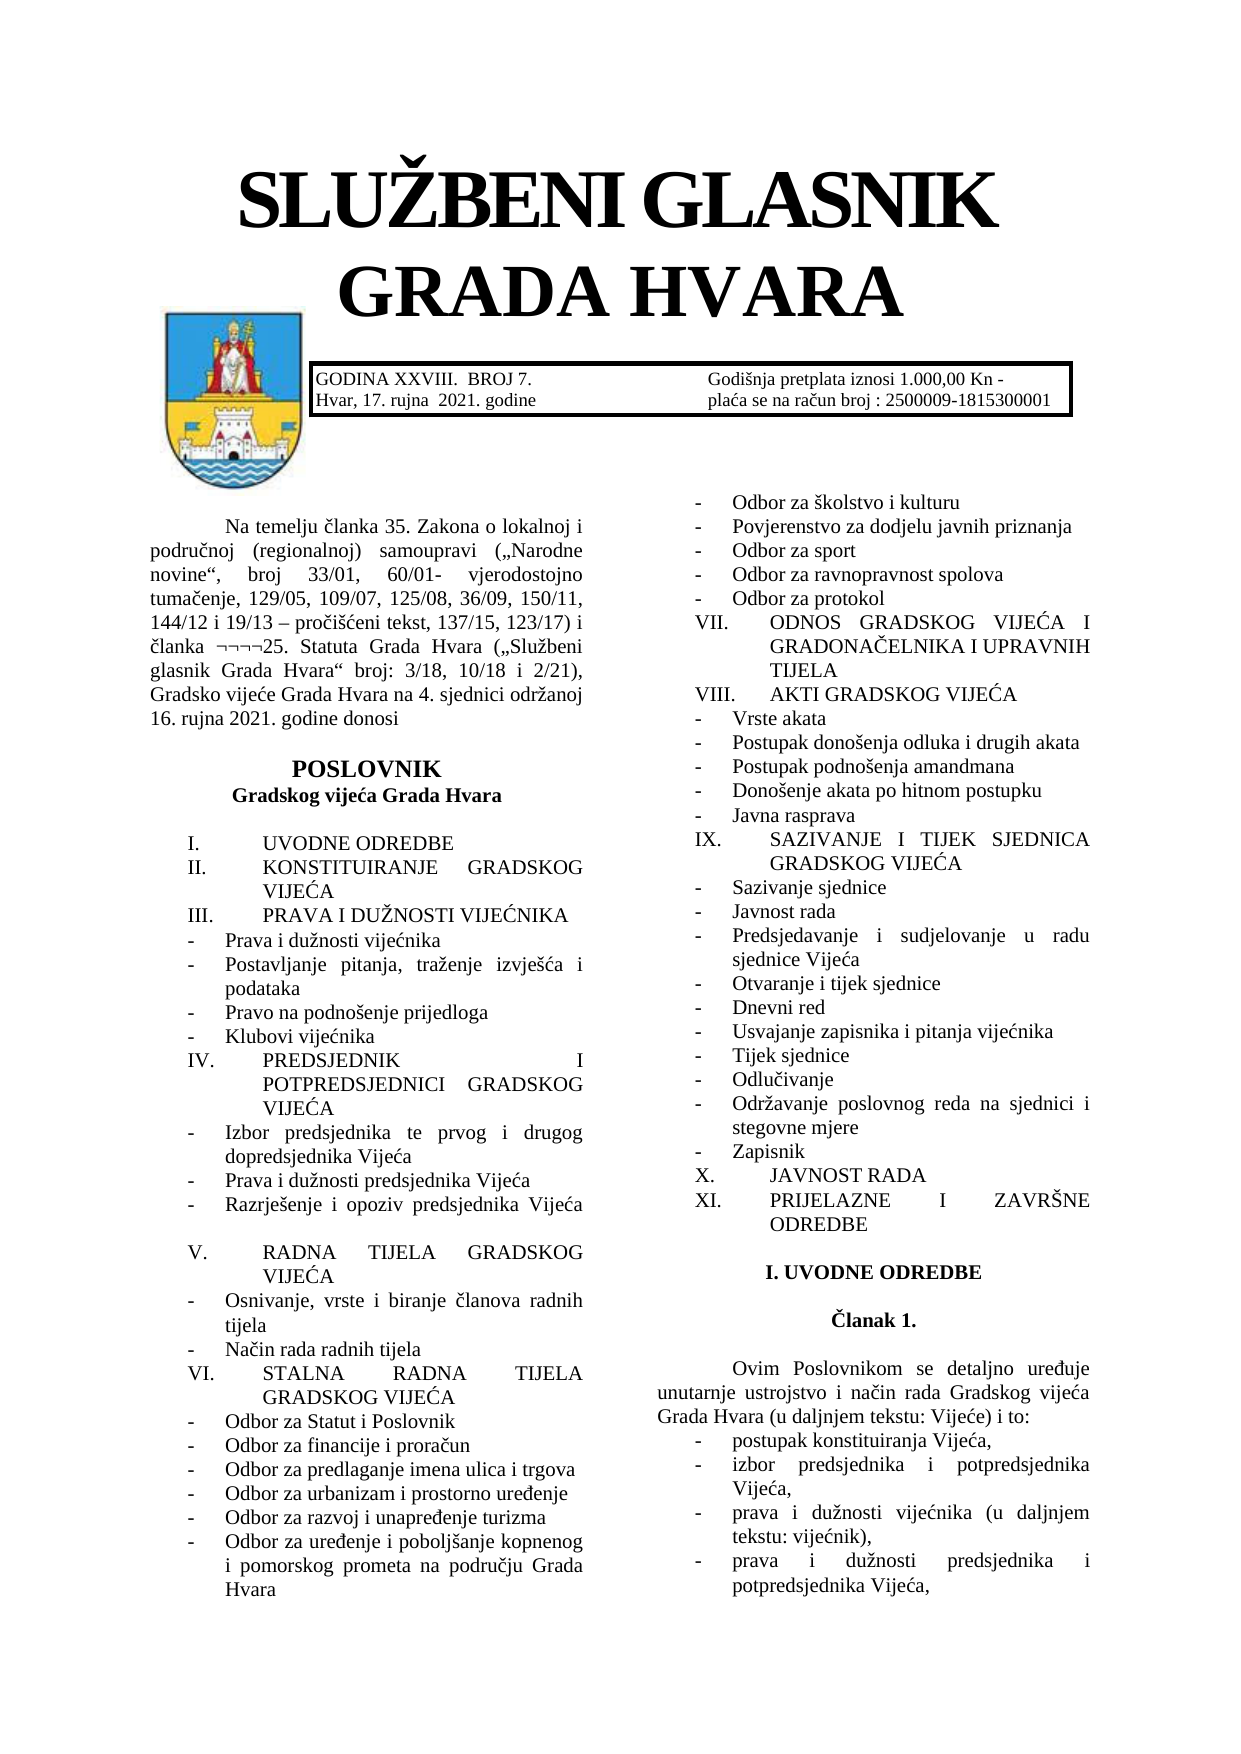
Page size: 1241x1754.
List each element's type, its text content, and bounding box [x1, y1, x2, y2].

list Povjerenstvo za dodjelu javnih priznanja [694, 514, 1090, 538]
list AKTI GRADSKOG VIJEĆA [694, 682, 1090, 706]
list prava i dužnosti vijećnika (u daljnjem tekstu: vijećnik), [694, 1500, 1090, 1548]
picture [159, 306, 309, 496]
list Javnost rada [694, 899, 1090, 923]
list Održavanje poslovnog reda na sjednici i stegovne mjere [694, 1091, 1090, 1139]
list STALNA RADNA TIJELA GRADSKOG VIJEĆA [187, 1361, 583, 1409]
list Postupak podnošenja amandmana [694, 754, 1090, 778]
list Postavljanje pitanja, traženje izvješća i podataka [187, 952, 583, 1000]
list Odbor za ravnopravnost spolova [694, 562, 1090, 586]
text POSLOVNIK [150, 754, 583, 783]
list Odbor za školstvo i kulturu [694, 490, 1090, 514]
list SAZIVANJE I TIJEK SJEDNICA GRADSKOG VIJEĆA [694, 827, 1090, 875]
list Javna rasprava [694, 802, 1090, 827]
text GODINA XXVIII. BROJ 7. Godišnja pretplata iznosi 1.000,00 Kn - [313, 366, 1069, 382]
list Klubovi vijećnika [187, 1024, 583, 1048]
list RADNA TIJELA GRADSKOG VIJEĆA [187, 1240, 583, 1288]
list JAVNOST RADA [694, 1163, 1090, 1187]
list Dnevni red [694, 995, 1090, 1019]
list postupak konstituiranja Vijeća, [694, 1428, 1090, 1452]
list Odbor za Statut i Poslovnik [187, 1409, 583, 1433]
list Predsjedavanje i sudjelovanje u radu sjednice Vijeća [694, 923, 1090, 971]
list Odbor za razvoj i unapređenje turizma [187, 1505, 583, 1529]
list UVODNE ODREDBE [187, 831, 583, 855]
list Pravo na podnošenje prijedloga [187, 1000, 583, 1024]
list Postupak donošenja odluka i drugih akata [694, 730, 1090, 754]
list PRIJELAZNE I ZAVRŠNE ODREDBE [694, 1187, 1090, 1236]
list ODNOS GRADSKOG VIJEĆA I GRADONAČELNIKA I UPRAVNIH TIJELA [694, 610, 1090, 682]
list PRAVA I DUŽNOSTI VIJEĆNIKA [187, 903, 583, 927]
list Vrste akata [694, 706, 1090, 730]
list Izbor predsjednika te prvog i drugog dopredsjednika Vijeća [187, 1120, 583, 1168]
list KONSTITUIRANJE GRADSKOG VIJEĆA [187, 855, 583, 903]
list Odbor za sport [694, 538, 1090, 562]
list Sazivanje sjednice [694, 875, 1090, 899]
text Članak 1. [657, 1308, 1090, 1332]
list Način rada radnih tijela [187, 1337, 583, 1361]
list Razrješenje i opoziv predsjednika Vijeća [187, 1192, 583, 1240]
text Ovim Poslovnikom se detaljno uređuje unutarnje ustrojstvo i način rada Gradskog vijeća Grada Hvara (u daljnjem tekstu: Vijeće) i to: [657, 1356, 1090, 1428]
list Odlučivanje [694, 1067, 1090, 1091]
list Prava i dužnosti predsjednika Vijeća [187, 1168, 583, 1192]
text Gradskog vijeća Grada Hvara [150, 783, 583, 807]
list Odbor za uređenje i poboljšanje kopnenog i pomorskog prometa na području Grada Hvara [187, 1529, 583, 1601]
list Odbor za urbanizam i prostorno uređenje [187, 1481, 583, 1505]
text Na temelju članka 35. Zakona o lokalnoj i područnoj (regionalnoj) samoupravi („Narodne novine“, broj 33/01, 60/01- vjerodostojno tumačenje, 129/05, 109/07, 125/08, 36/09, 150/11, 144/12 i 19/13 – pročišćeni tekst, 137/15, 123/17) i članka ¬¬¬¬25. Statuta Grada Hvara („Službeni glasnik Grada Hvara“ broj: 3/18, 10/18 i 2/21), Gradsko vijeće Grada Hvara na 4. sjednici održanoj 16. rujna 2021. godine donosi [150, 514, 583, 730]
text I. UVODNE ODREDBE [657, 1260, 1090, 1284]
list Odbor za protokol [694, 586, 1090, 610]
list Usvajanje zapisnika i pitanja vijećnika [694, 1019, 1090, 1043]
text GRADA HVARA [150, 246, 1090, 332]
list Prava i dužnosti vijećnika [187, 927, 583, 952]
text SLUŽBENI GLASNIK [150, 150, 1090, 246]
list Zapisnik [694, 1139, 1090, 1163]
list Odbor za predlaganje imena ulica i trgova [187, 1457, 583, 1481]
list Odbor za financije i proračun [187, 1433, 583, 1457]
list Donošenje akata po hitnom postupku [694, 778, 1090, 802]
list Osnivanje, vrste i biranje članova radnih tijela [187, 1288, 583, 1337]
list prava i dužnosti predsjednika i potpredsjednika Vijeća, [694, 1548, 1090, 1597]
text Hvar, 17. rujna 2021. godine plaća se na račun broj : 2500009-1815300001 [313, 382, 1069, 413]
list izbor predsjednika i potpredsjednika Vijeća, [694, 1452, 1090, 1500]
list Otvaranje i tijek sjednice [694, 971, 1090, 995]
list PREDSJEDNIK I POTPREDSJEDNICI GRADSKOG VIJEĆA [187, 1048, 583, 1120]
list Tijek sjednice [694, 1043, 1090, 1067]
